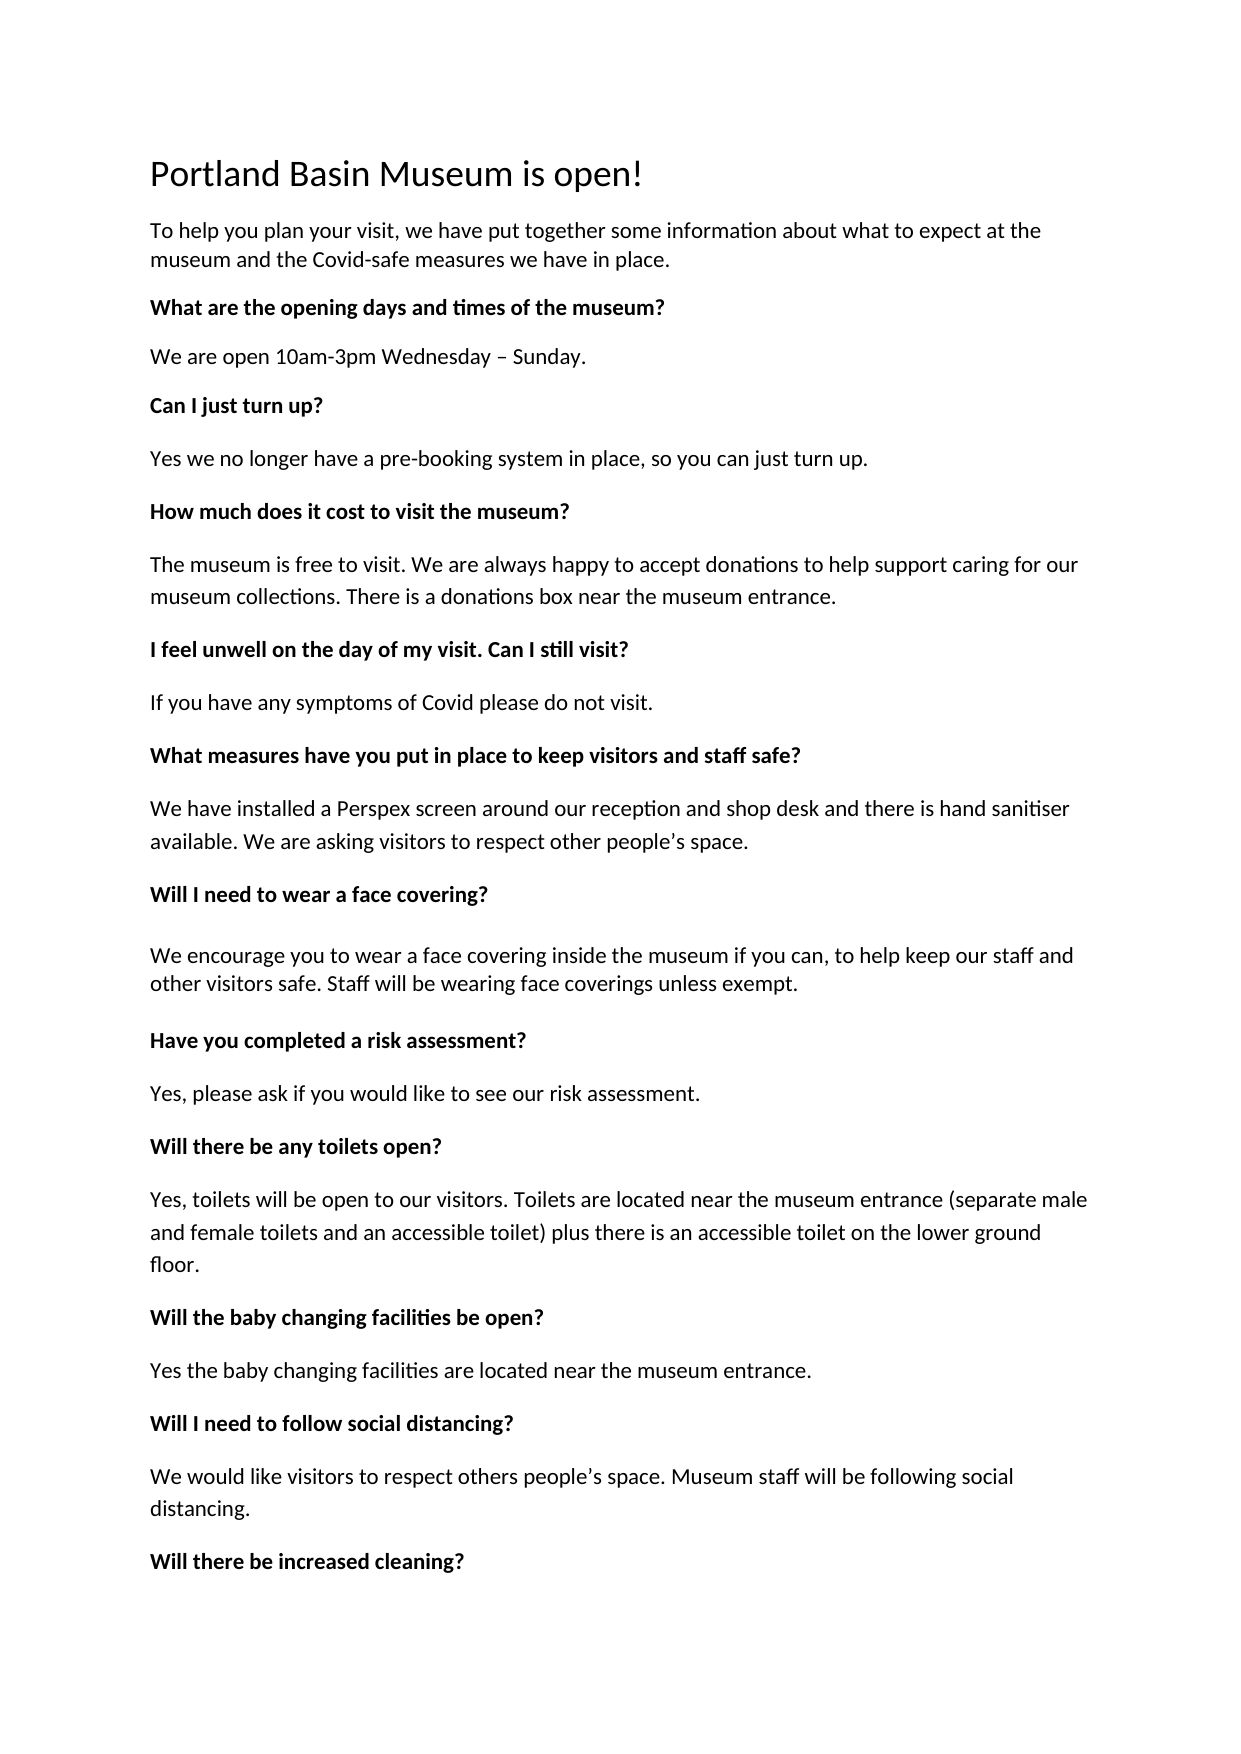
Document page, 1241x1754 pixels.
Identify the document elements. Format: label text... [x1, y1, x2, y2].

text Will I need to wear a face covering? [150, 880, 1090, 908]
text Will there be increased cleaning? [150, 1547, 1090, 1575]
text Yes we no longer have a pre-booking system in place, so you can just turn up. [150, 444, 1090, 472]
text The museum is free to visit. We are always happy to accept donations to help support caring for our museum collections. There is a donations box near the museum entrance. [150, 550, 1090, 611]
text We encourage you to wear a face covering inside the museum if you can, to help keep our staff and other visitors safe. Staff will be wearing face coverings unless exempt. [150, 941, 1090, 997]
text What measures have you put in place to keep visitors and staff safe? [150, 742, 1090, 769]
text Will the baby changing facilities be open? [150, 1303, 1090, 1331]
text I feel unwell on the day of my visit. Can I still visit? [150, 636, 1090, 663]
text Can I just turn up? [150, 391, 1090, 419]
text What are the opening days and times of the museum? [150, 293, 1090, 322]
text Will I need to follow social distancing? [150, 1409, 1090, 1437]
text We have installed a Perspex screen around our reception and shop desk and there is hand sanitiser available. We are asking visitors to respect other people’s space. [150, 794, 1090, 855]
text Yes the baby changing facilities are located near the museum entrance. [150, 1356, 1090, 1384]
text If you have any symptoms of Covid please do not visit. [150, 688, 1090, 717]
text Have you completed a risk assessment? [150, 1026, 1090, 1054]
text Yes, toilets will be open to our visitors. Toilets are located near the museum entrance (separate male and female toilets and an accessible toilet) plus there is an accessible toilet on the lower ground floor. [150, 1185, 1090, 1278]
text To help you plan your visit, we have put together some information about what to expect at the museum and the Covid-safe measures we have in place. [150, 217, 1090, 273]
text We are open 10am-3pm Wednesday – Sunday. [150, 342, 1090, 370]
text How much does it cost to visit the museum? [150, 497, 1090, 525]
text Portland Basin Museum is open! [150, 150, 1090, 196]
text Yes, please ask if you would like to see our risk assessment. [150, 1079, 1090, 1107]
text We would like visitors to respect others people’s space. Museum staff will be following social distancing. [150, 1462, 1090, 1522]
text Will there be any toilets open? [150, 1132, 1090, 1160]
